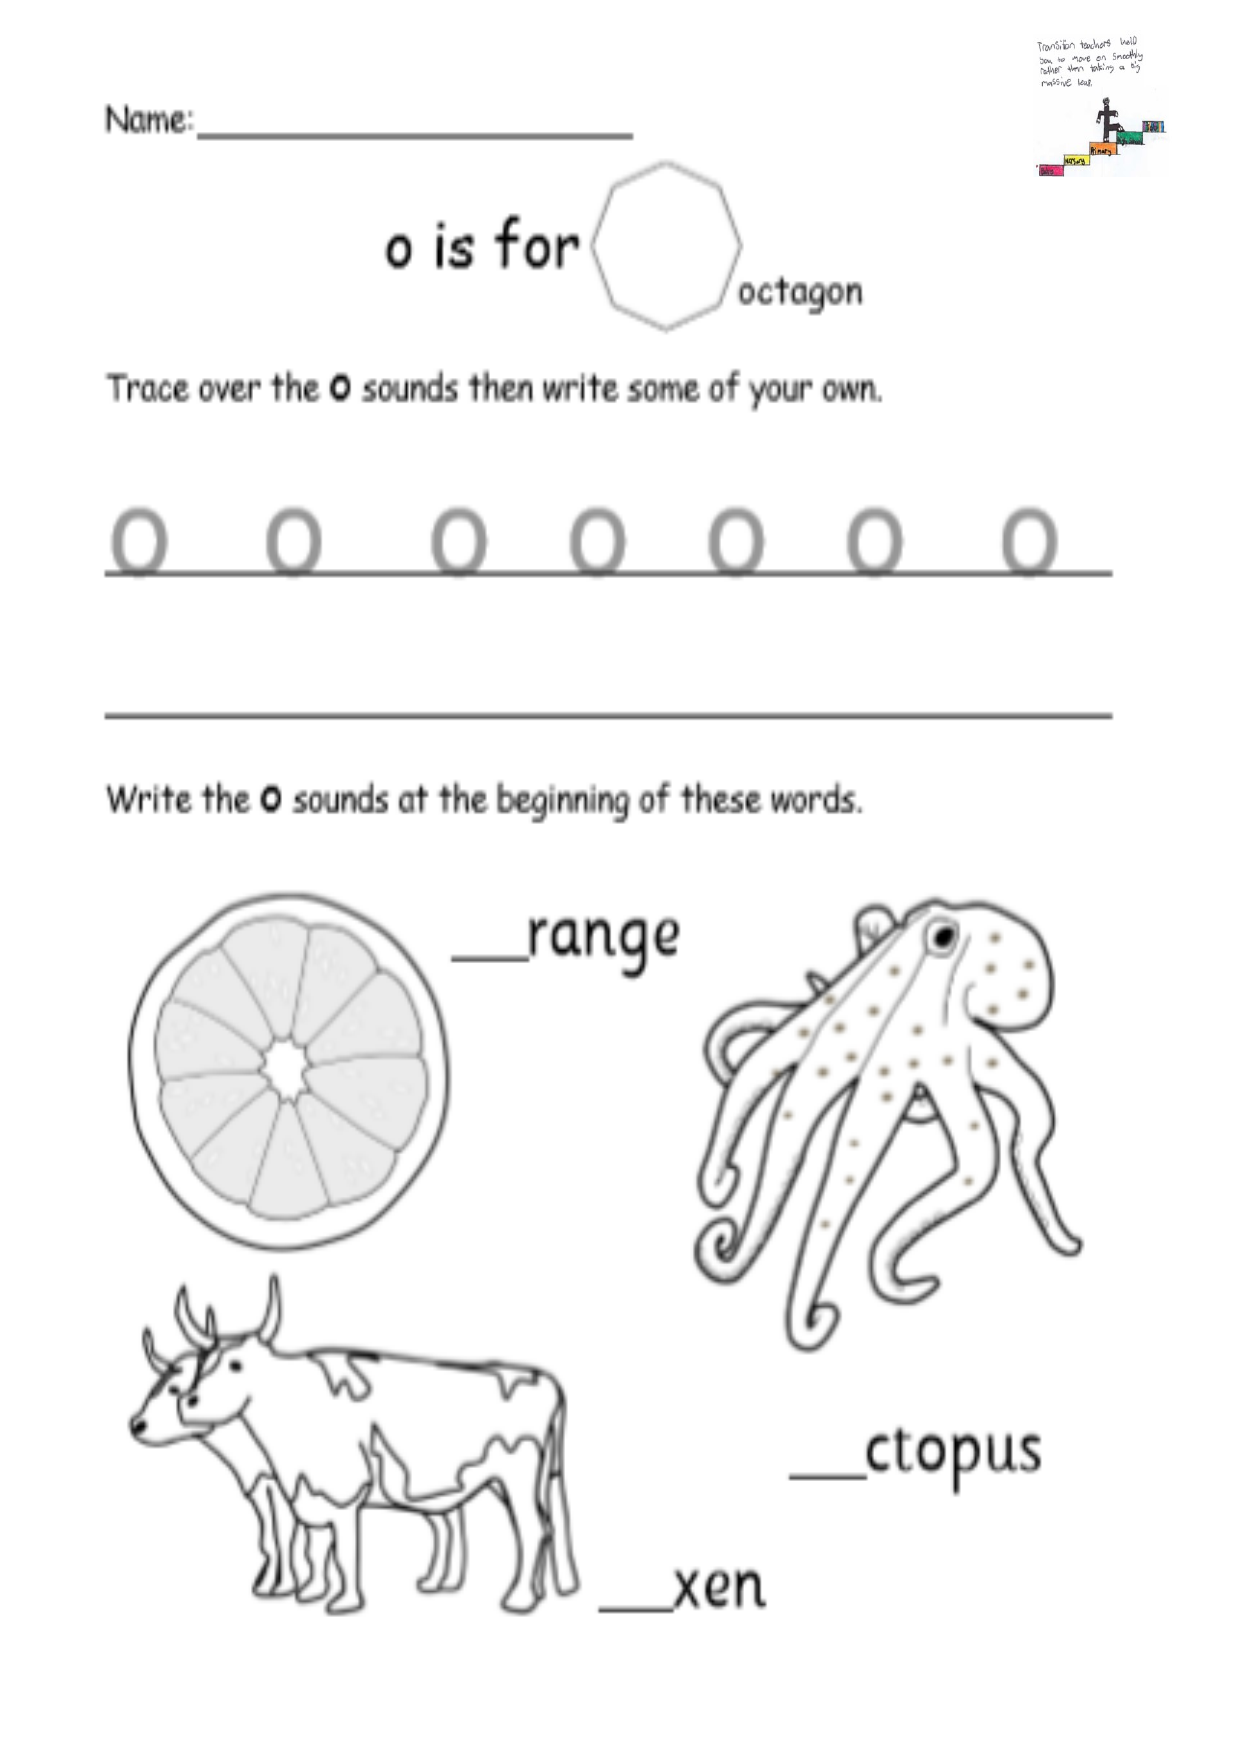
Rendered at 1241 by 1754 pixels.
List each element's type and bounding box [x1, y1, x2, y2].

picture [71, 30, 1176, 1646]
